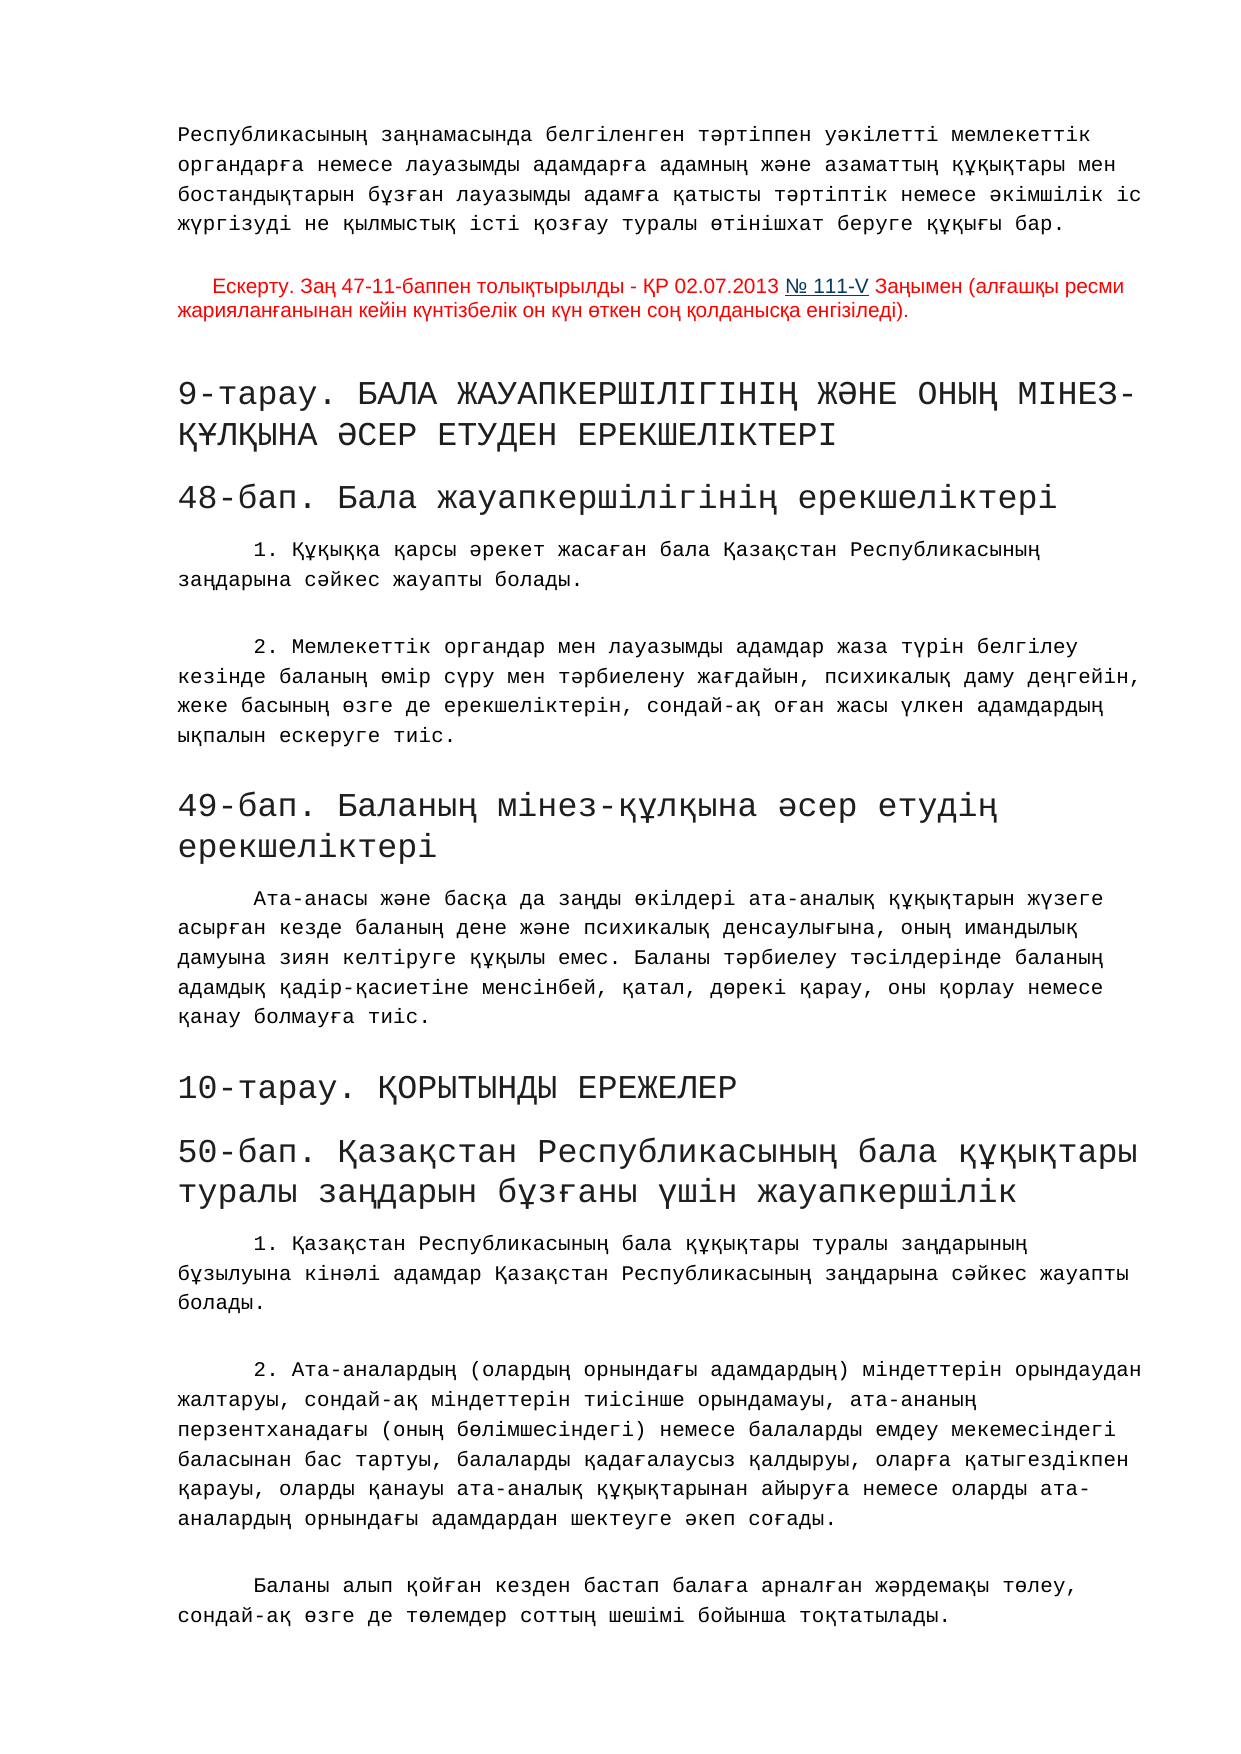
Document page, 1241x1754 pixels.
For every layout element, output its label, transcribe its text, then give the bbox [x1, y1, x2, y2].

text 2. Ата-аналардың (олардың орнындағы адамдардың) міндеттерін орындаудан жалтаруы, сондай-ақ міндеттерін тиісінше орындамауы, ата-ананың перзентханадағы (оның бөлiмшесiндегі) немесе балаларды емдеу мекемесiндегi баласынан бас тартуы, балаларды қадағалаусыз қалдыруы, оларға қатыгездiкпен қарауы, оларды қанауы ата-аналық құқықтарынан айыруға немесе оларды ата-аналардың орнындағы адамдардан шектеуге әкеп соғады. [177, 1353, 1152, 1532]
text 1. Қазақстан Республикасының бала құқықтары туралы заңдарының бұзылуына кiнәлi адамдар Қазақстан Республикасының заңдарына сәйкес жауапты болады. [177, 1227, 1152, 1316]
text Ескерту. Заң 47-11-баппен толықтырылды - ҚР 02.07.2013 № 111-V Заңымен (алғашқы ресми жарияланғанынан кейін күнтізбелік он күн өткен соң қолданысқа енгізіледі). [177, 274, 1152, 350]
text 50-бап. Қазақстан Республикасының бала құқықтары туралы заңдарын бұзғаны үшiн жауапкершілік [177, 1132, 1152, 1213]
text 1. Құқыққа қарсы әрекет жасаған бала Қазақстан Республикасының заңдарына сәйкес жауапты болады. [177, 533, 1152, 592]
text 2. Мемлекеттiк органдар мен лауазымды адамдар жаза түрiн белгiлеу кезiнде баланың өмiр сүру мен тәрбиелену жағдайын, психикалық даму деңгейiн, жеке басының өзге де ерекшелiктерiн, сондай-ақ оған жасы үлкен адамдардың ықпалын ескеруге тиiс. [177, 630, 1152, 749]
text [177, 118, 1152, 237]
text Баланы алып қойған кезден бастап балаға арналған жәрдемақы төлеу, сондай-ақ өзге де төлемдер соттың шешiмi бойынша тоқтатылады. [177, 1569, 1152, 1628]
text 49-бап. Баланың мiнез-құлқына әсер етудің ерекшелiктерi [177, 786, 1152, 867]
text Ата-анасы және басқа да заңды өкілдері ата-аналық құқықтарын жүзеге асырған кезде баланың дене және психикалық денсаулығына, оның имандылық дамуына зиян келтiруге құқылы емес. Баланы тәрбиелеу тәсiлдерiнде баланың адамдық қадiр-қасиетiне менсiнбей, қатал, дөрекi қарау, оны қорлау немесе қанау болмауға тиiс. [177, 882, 1152, 1030]
text 10-тарау. ҚОРЫТЫНДЫ ЕРЕЖЕЛЕР [177, 1067, 1152, 1108]
text 48-бап. Бала жауапкершiлігінің ерекшелiктерi [177, 478, 1152, 519]
text 9-тарау. БАЛА ЖАУАПКЕРШIЛIГIНIҢ ЖӘНЕ ОНЫҢ МIНЕЗ-ҚҰЛҚЫНА ӘСЕР ЕТУДЕН ЕРЕКШЕЛIКТЕРI [177, 374, 1152, 455]
